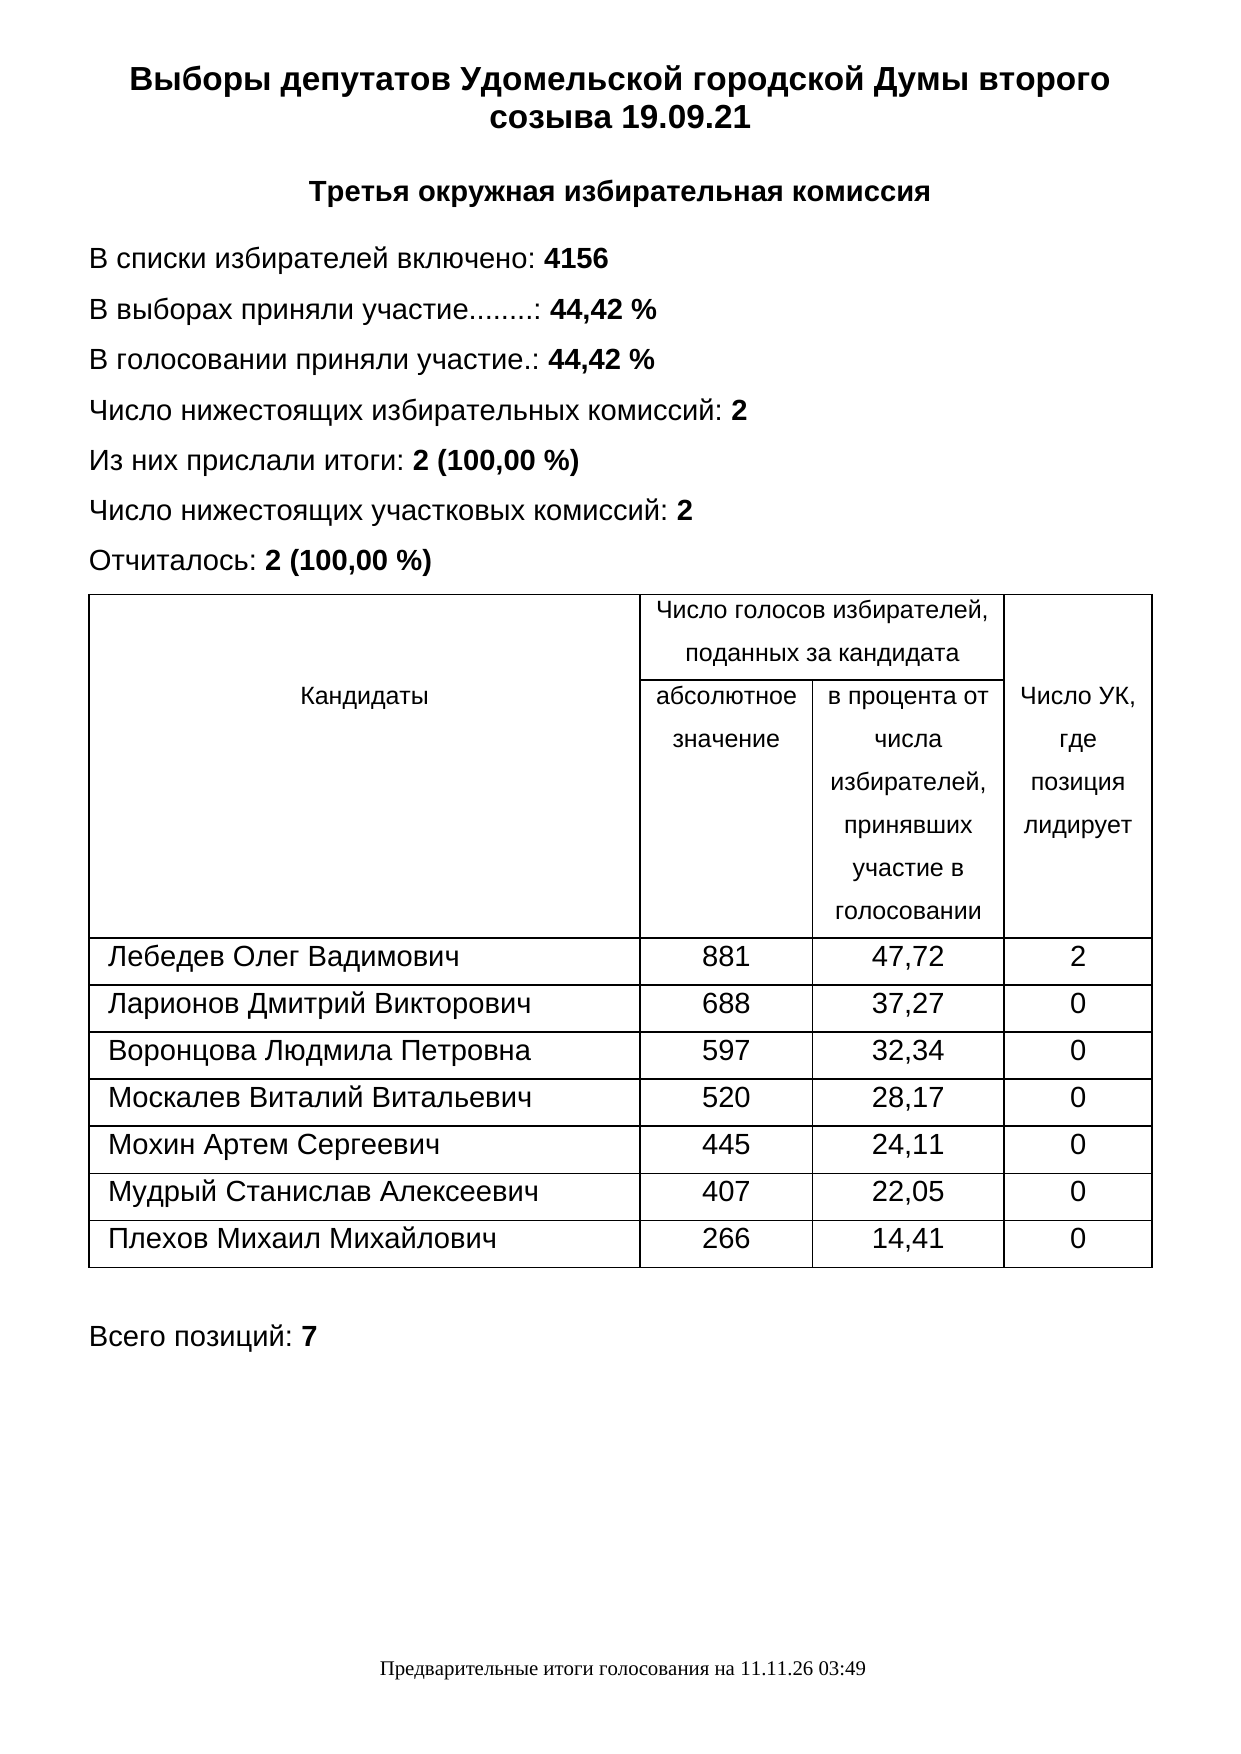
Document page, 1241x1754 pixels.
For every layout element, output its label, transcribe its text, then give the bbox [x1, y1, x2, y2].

table_cell 0 [1005, 986, 1151, 1031]
text Выборы депутатов Удомельской городской Думы второго созыва 19.09.21 [89, 59, 1152, 136]
table_cell 22,05 [813, 1174, 1003, 1219]
table_cell 881 [641, 939, 812, 984]
table_header Число голосов избирателей, поданных за кандидата [641, 595, 1003, 679]
text В списки избирателей включено: 4156 [89, 242, 1152, 275]
table_cell Ларионов Дмитрий Викторович [90, 986, 639, 1031]
table_cell 0 [1005, 1127, 1151, 1172]
table_cell Плехов Михаил Михайлович [90, 1221, 639, 1267]
table_header [90, 595, 639, 679]
text Всего позиций: 7 [89, 1318, 1152, 1352]
text В выборах приняли участие........: 44,42 % [89, 292, 1152, 325]
table_cell Мохин Артем Сергеевич [90, 1127, 639, 1172]
table_cell в процента от числа избирателей, принявших участие в голосовании [813, 681, 1003, 937]
text Из них прислали итоги: 2 (100,00 %) [89, 443, 1152, 476]
table_cell 0 [1005, 1221, 1151, 1267]
table_cell Число УК, где позиция лидирует [1005, 679, 1151, 937]
table_cell Москалев Виталий Витальевич [90, 1080, 639, 1125]
table_cell 0 [1005, 1080, 1151, 1125]
table_cell 0 [1005, 1033, 1151, 1078]
text Число нижестоящих избирательных комиссий: 2 [89, 392, 1152, 426]
table_cell 24,11 [813, 1127, 1003, 1172]
table_cell 407 [641, 1174, 812, 1219]
table_cell 445 [641, 1127, 812, 1172]
table_header [1005, 595, 1151, 679]
text Третья окружная избирательная комиссия [89, 174, 1152, 208]
table_cell 688 [641, 986, 812, 1031]
table_cell 47,72 [813, 939, 1003, 984]
table_cell Воронцова Людмила Петровна [90, 1033, 639, 1078]
text В голосовании приняли участие.: 44,42 % [89, 342, 1152, 376]
table_cell 520 [641, 1080, 812, 1125]
table_cell 2 [1005, 939, 1151, 984]
table_cell 14,41 [813, 1221, 1003, 1267]
text Число нижестоящих участковых комиссий: 2 [89, 493, 1152, 527]
table_cell Кандидаты [90, 679, 639, 937]
table_cell 266 [641, 1221, 812, 1267]
table_cell абсолютное значение [641, 681, 812, 937]
table_cell Лебедев Олег Вадимович [90, 939, 639, 984]
text Отчиталось: 2 (100,00 %) [89, 543, 1152, 577]
table_cell 28,17 [813, 1080, 1003, 1125]
table_cell 37,27 [813, 986, 1003, 1031]
table_cell 0 [1005, 1174, 1151, 1219]
table_cell Мудрый Станислав Алексеевич [90, 1174, 639, 1219]
table_cell 597 [641, 1033, 812, 1078]
table_cell 32,34 [813, 1033, 1003, 1078]
